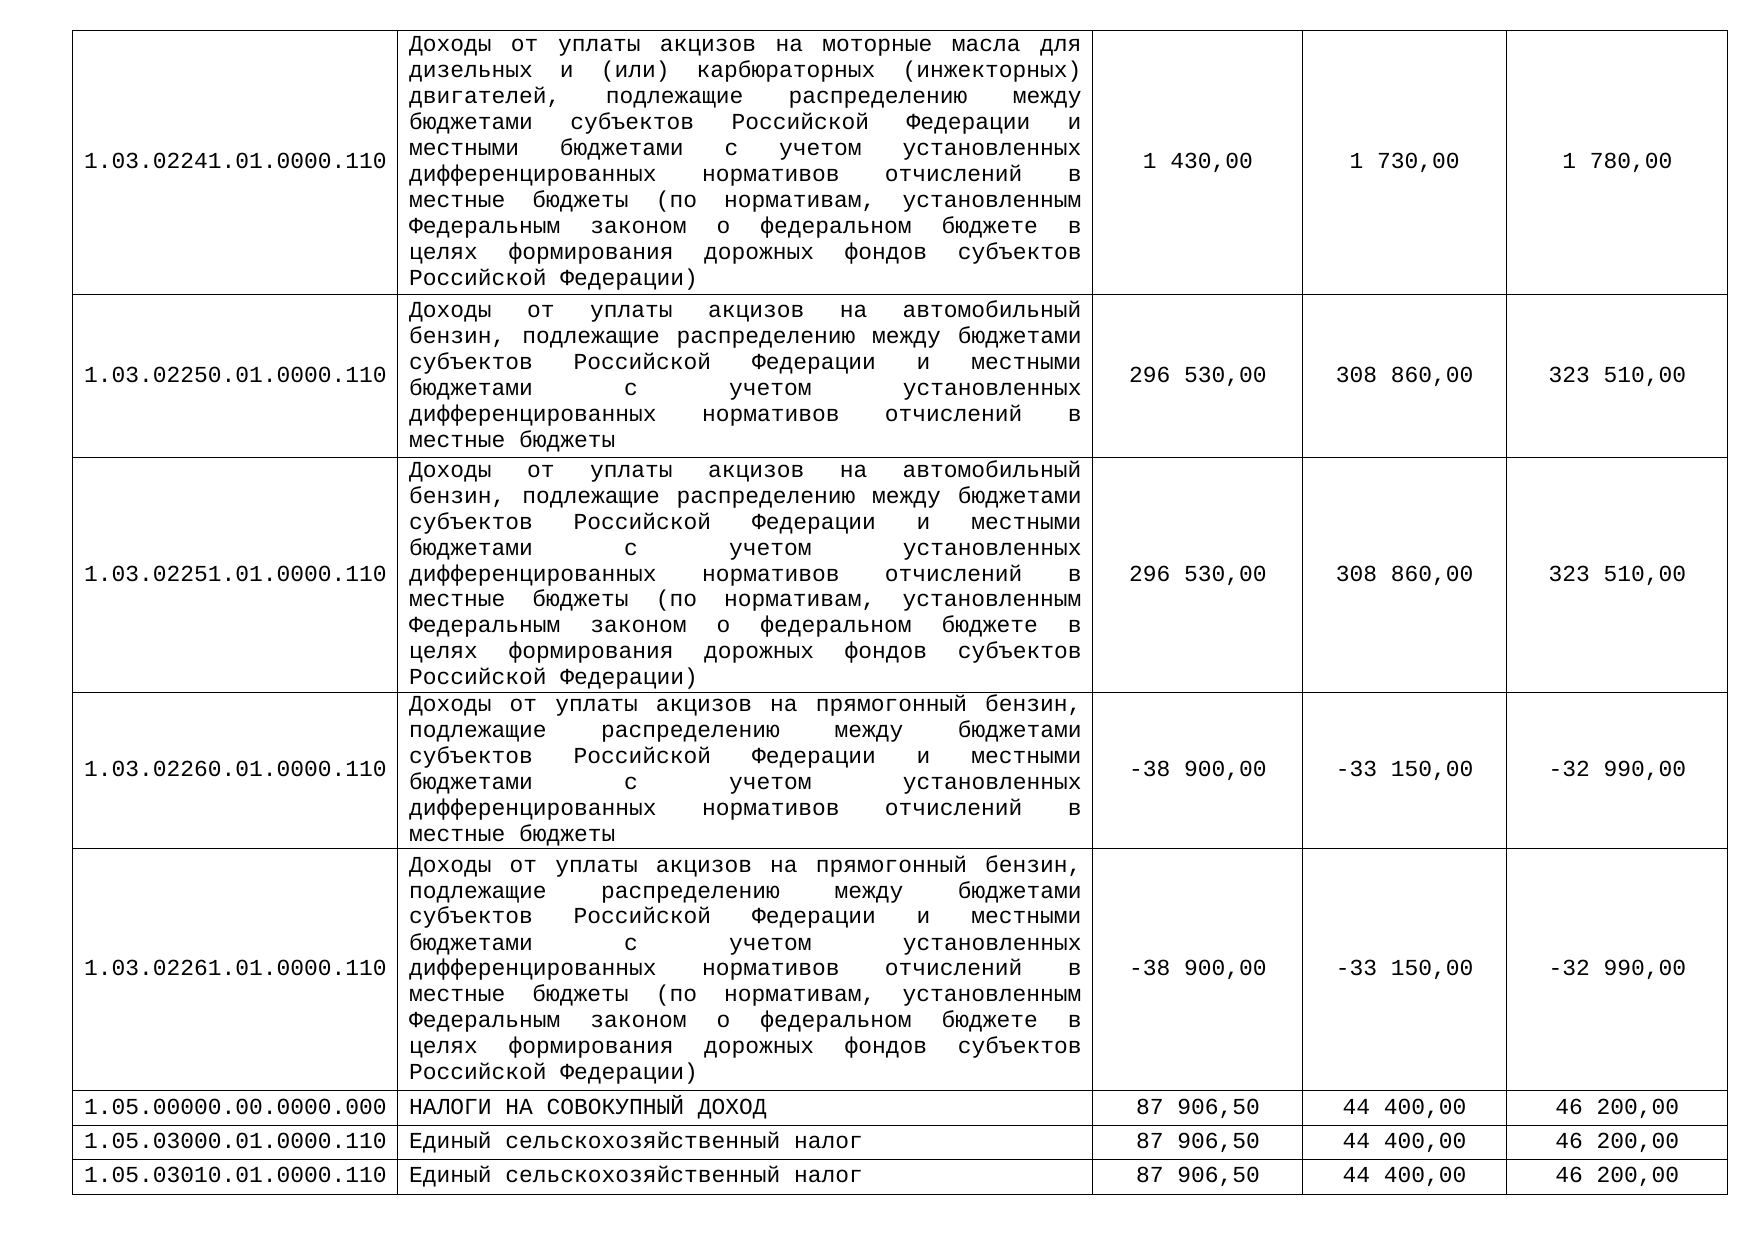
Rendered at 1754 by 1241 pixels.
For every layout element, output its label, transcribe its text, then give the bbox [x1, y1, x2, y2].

table_cell 44 400,00 [1303, 1126, 1506, 1159]
table_cell -38 900,00 [1093, 849, 1302, 1090]
table_cell 296 530,00 [1093, 458, 1302, 692]
table_cell 44 400,00 [1303, 1160, 1506, 1193]
table_cell 1.03.02251.01.0000.110 [73, 458, 397, 692]
table_cell 296 530,00 [1093, 295, 1302, 457]
table_cell 308 860,00 [1303, 295, 1506, 457]
table_cell 46 200,00 [1507, 1160, 1727, 1193]
table_cell -33 150,00 [1303, 849, 1506, 1090]
table_cell Доходы от уплаты акцизов на автомобильный бензин, подлежащие распределению между бюджетами субъектов Российской Федерации и местными бюджетами с учетом установленных дифференцированных нормативов отчислений в местные бюджеты (по нормативам, установленным Федеральным законом о федеральном бюджете в целях формирования дорожных фондов субъектов Российской Федерации) [398, 458, 1092, 692]
table_cell 87 906,50 [1093, 1126, 1302, 1159]
table_cell Доходы от уплаты акцизов на моторные масла для дизельных и (или) карбюраторных (инжекторных) двигателей, подлежащие распределению между бюджетами субъектов Российской Федерации и местными бюджетами с учетом установленных дифференцированных нормативов отчислений в местные бюджеты (по нормативам, установленным Федеральным законом о федеральном бюджете в целях формирования дорожных фондов субъектов Российской Федерации) [398, 31, 1092, 294]
table_cell 1.03.02250.01.0000.110 [73, 295, 397, 457]
table_cell 1.05.00000.00.0000.000 [73, 1091, 397, 1125]
table_cell 46 200,00 [1507, 1126, 1727, 1159]
table_cell 308 860,00 [1303, 458, 1506, 692]
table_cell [73, 1160, 397, 1193]
table_cell 1.03.02260.01.0000.110 [73, 693, 397, 848]
table_cell -38 900,00 [1093, 693, 1302, 848]
table_cell 1.03.02261.01.0000.110 [73, 849, 397, 1090]
table_cell 1 430,00 [1093, 31, 1302, 294]
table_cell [398, 1126, 1092, 1159]
table_cell Доходы от уплаты акцизов на прямогонный бензин, подлежащие распределению между бюджетами субъектов Российской Федерации и местными бюджетами с учетом установленных дифференцированных нормативов отчислений в местные бюджеты [398, 693, 1092, 848]
table_cell -32 990,00 [1507, 849, 1727, 1090]
table_cell Доходы от уплаты акцизов на прямогонный бензин, подлежащие распределению между бюджетами субъектов Российской Федерации и местными бюджетами с учетом установленных дифференцированных нормативов отчислений в местные бюджеты (по нормативам, установленным Федеральным законом о федеральном бюджете в целях формирования дорожных фондов субъектов Российской Федерации) [398, 849, 1092, 1090]
table_cell 1 730,00 [1303, 31, 1506, 294]
table_cell -32 990,00 [1507, 693, 1727, 848]
table_cell 1 780,00 [1507, 31, 1727, 294]
table_cell 46 200,00 [1507, 1091, 1727, 1125]
table_cell 1.03.02241.01.0000.110 [73, 31, 397, 294]
table_cell 323 510,00 [1507, 458, 1727, 692]
table_cell 87 906,50 [1093, 1160, 1302, 1193]
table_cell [398, 1160, 1092, 1193]
table_cell 323 510,00 [1507, 295, 1727, 457]
table_cell НАЛОГИ НА СОВОКУПНЫЙ ДОХОД [398, 1091, 1092, 1125]
table_cell 44 400,00 [1303, 1091, 1506, 1125]
table_cell 87 906,50 [1093, 1091, 1302, 1125]
table_cell 1.05.03000.01.0000.110 [73, 1126, 397, 1159]
table_cell -33 150,00 [1303, 693, 1506, 848]
table_cell Доходы от уплаты акцизов на автомобильный бензин, подлежащие распределению между бюджетами субъектов Российской Федерации и местными бюджетами с учетом установленных дифференцированных нормативов отчислений в местные бюджеты [398, 295, 1092, 457]
